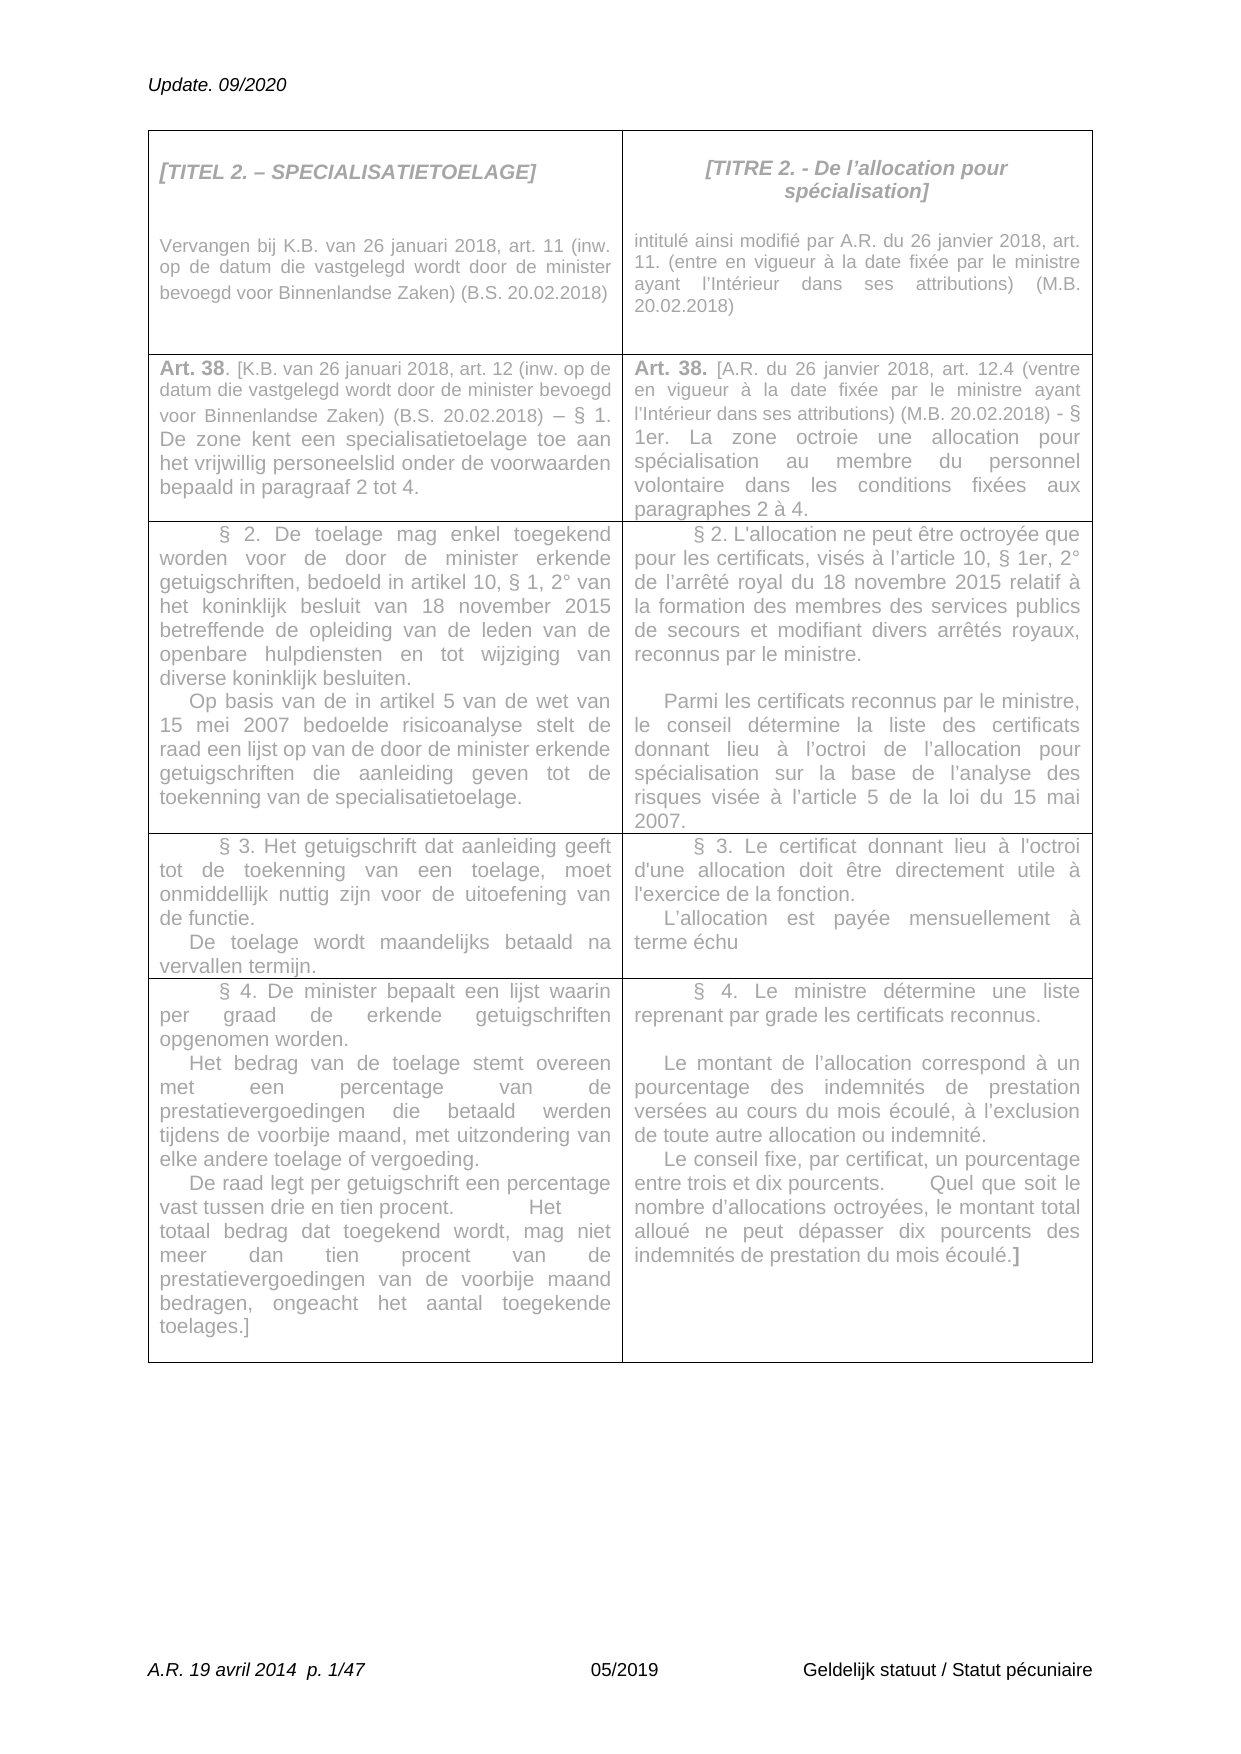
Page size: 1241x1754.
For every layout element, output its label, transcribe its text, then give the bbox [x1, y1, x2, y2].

table_cell Art. 38. [K.B. van 26 januari 2018, art. 12 (inw. op de datum die vastgelegd wordt door de minister bevoegd voor Binnenlandse Zaken) (B.S. 20.02.2018) – § 1. De zone kent een specialisatietoelage toe aan het vrijwillig personeelslid onder de voorwaarden bepaald in paragraaf 2 tot 4. [149, 355, 622, 521]
table_cell § 4. De minister bepaalt een lijst waarin per graad de erkende getuigschriften opgenomen worden. Het bedrag van de toelage stemt overeen met een percentage van de prestatievergoedingen die betaald werden tijdens de voorbije maand, met uitzondering van elke andere toelage of vergoeding. De raad legt per getuigschrift een percentage vast tussen drie en tien procent. Het totaal bedrag dat toegekend wordt, mag niet meer dan tien procent van de prestatievergoedingen van de voorbije maand bedragen, ongeacht het aantal toegekende toelages.] [149, 979, 622, 1362]
table_header [TITRE 2. - De l’allocation pour spécialisation] intitulé ainsi modifié par A.R. du 26 janvier 2018, art. 11. (entre en vigueur à la date fixée par le ministre ayant l’Intérieur dans ses attributions) (M.B. 20.02.2018) [623, 131, 1092, 354]
table_cell § 3. Het getuigschrift dat aanleiding geeft tot de toekenning van een toelage, moet onmiddellijk nuttig zijn voor de uitoefening van de functie. De toelage wordt maandelijks betaald na vervallen termijn. [149, 834, 622, 978]
table_header [TITEL 2. – SPECIALISATIETOELAGE] Vervangen bij K.B. van 26 januari 2018, art. 11 (inw. op de datum die vastgelegd wordt door de minister bevoegd voor Binnenlandse Zaken) (B.S. 20.02.2018) [149, 131, 622, 354]
table_cell § 3. Le certificat donnant lieu à l'octroi d'une allocation doit être directement utile à l'exercice de la fonction. L’allocation est payée mensuellement à terme échu [623, 834, 1092, 978]
table_cell Art. 38. [A.R. du 26 janvier 2018, art. 12.4 (ventre en vigueur à la date fixée par le ministre ayant l’Intérieur dans ses attributions) (M.B. 20.02.2018) - § 1er. La zone octroie une allocation pour spécialisation au membre du personnel volontaire dans les conditions fixées aux paragraphes 2 à 4. [623, 355, 1092, 521]
table_cell § 2. De toelage mag enkel toegekend worden voor de door de minister erkende getuigschriften, bedoeld in artikel 10, § 1, 2° van het koninklijk besluit van 18 november 2015 betreffende de opleiding van de leden van de openbare hulpdiensten en tot wijziging van diverse koninklijk besluiten. Op basis van de in artikel 5 van de wet van 15 mei 2007 bedoelde risicoanalyse stelt de raad een lijst op van de door de minister erkende getuigschriften die aanleiding geven tot de toekenning van de specialisatietoelage. [149, 522, 622, 833]
table_cell § 4. Le ministre détermine une liste reprenant par grade les certificats reconnus. Le montant de l’allocation correspond à un pourcentage des indemnités de prestation versées au cours du mois écoulé, à l’exclusion de toute autre allocation ou indemnité. Le conseil fixe, par certificat, un pourcentage entre trois et dix pourcents. Quel que soit le nombre d’allocations octroyées, le montant total alloué ne peut dépasser dix pourcents des indemnités de prestation du mois écoulé.] [623, 979, 1092, 1362]
table_cell § 2. L'allocation ne peut être octroyée que pour les certificats, visés à l’article 10, § 1er, 2° de l’arrêté royal du 18 novembre 2015 relatif à la formation des membres des services publics de secours et modifiant divers arrêtés royaux, reconnus par le ministre. Parmi les certificats reconnus par le ministre, le conseil détermine la liste des certificats donnant lieu à l’octroi de l’allocation pour spécialisation sur la base de l’analyse des risques visée à l’article 5 de la loi du 15 mai 2007. [623, 522, 1092, 833]
